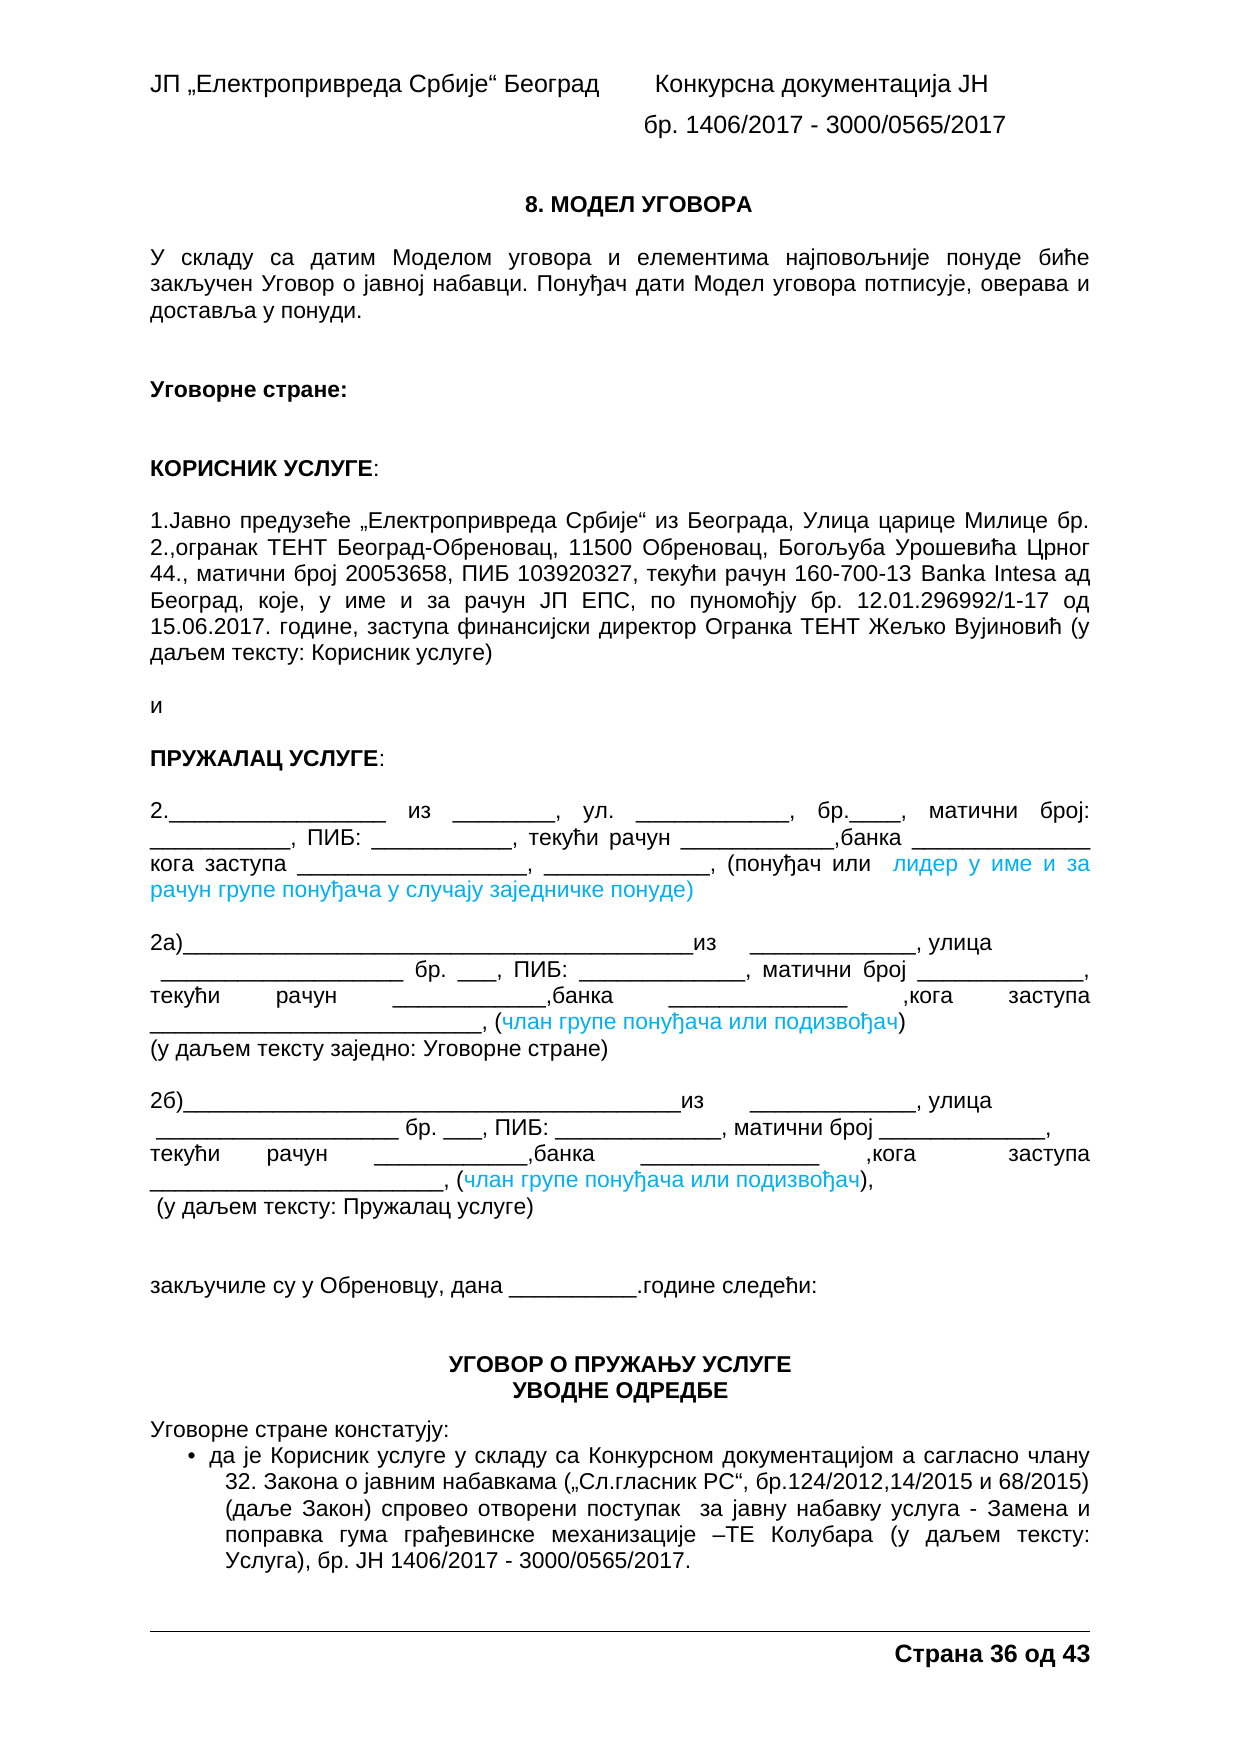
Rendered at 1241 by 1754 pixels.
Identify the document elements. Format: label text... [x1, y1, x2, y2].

text и [150, 692, 1090, 718]
text Уговорне стране: [150, 376, 1090, 402]
text УГОВОР О ПРУЖАЊУ УСЛУГЕ [150, 1351, 1090, 1377]
text (у даљем тексту: Пружалац услуге) [150, 1193, 1090, 1219]
text У складу са датим Моделом уговора и елементима најповољније понуде биће закључен Уговор о јавној набавци. Понуђач дати Модел уговора потписује, оверава и доставља у понуди. [150, 244, 1090, 323]
text закључиле су у Обреновцу, дана __________.године следећи: [150, 1272, 1090, 1298]
list 2._________________ из ________, ул. ____________, бр.____, матични број: ___________, ПИБ: ___________, текући рачун ____________,банка ______________ кога заступа __________________, _____________, (понуђач или лидер у име и за рачун групе понуђача у случају заједничке понуде) [150, 797, 1090, 903]
text 2б)_______________________________________из _____________, улица [150, 1087, 1090, 1114]
list да је Корисник услуге у складу са Конкурсном документацијом а сагласно члану 32. Закона о јавним набавкама („Сл.гласник РС“, бр.124/2012,14/2015 и 68/2015) (даље Закон) спровео отворени поступак за јавну набавку услуга - Замена и поправка гума грађевинске механизације –ТЕ Колубара (у даљем тексту: Услуга), бр. ЈН 1406/2017 - 3000/0565/2017. [187, 1442, 1090, 1574]
text 8. МОДЕЛ УГОВОРА [187, 191, 1090, 218]
text КОРИСНИК УСЛУГЕ: [150, 455, 1090, 481]
text УВОДНЕ ОДРЕДБЕ [150, 1377, 1090, 1403]
text ___________________ бр. ___, ПИБ: _____________, матични број _____________, [150, 1114, 1090, 1140]
text текући рачун ____________,банка ______________ ,кога заступа _______________________, (члан групе понуђача или подизвођач), [150, 1140, 1090, 1193]
text 2а)________________________________________из _____________, улица [150, 929, 1090, 956]
text Уговорне стране констатују: [150, 1416, 1090, 1442]
text (у даљем тексту заједно: Уговорне стране) [150, 1034, 1090, 1061]
text 1.Јавно предузеће „Електропривреда Србије“ из Београда, Улица царице Милице бр. 2.,огранак ТЕНТ Београд-Обреновац, 11500 Обреновац, Богољуба Урошевића Црног 44., матични број 20053658, ПИБ 103920327, текући рачун 160-700-13 Banka Intesа ад Београд, које, у име и за рачун ЈП ЕПС, по пуномоћју бр. 12.01.296992/1-17 од 15.06.2017. године, заступа финансијски директор Огранка ТЕНТ Жељко Вујиновић (у даљем тексту: Корисник услуге) [150, 507, 1090, 666]
text ___________________ бр. ___, ПИБ: _____________, матични број _____________, текући рачун ____________,банка ______________ ,кога заступа __________________________, (члан групе понуђача или подизвођач) [150, 956, 1090, 1034]
text ПРУЖАЛАЦ УСЛУГЕ: [150, 745, 1090, 771]
